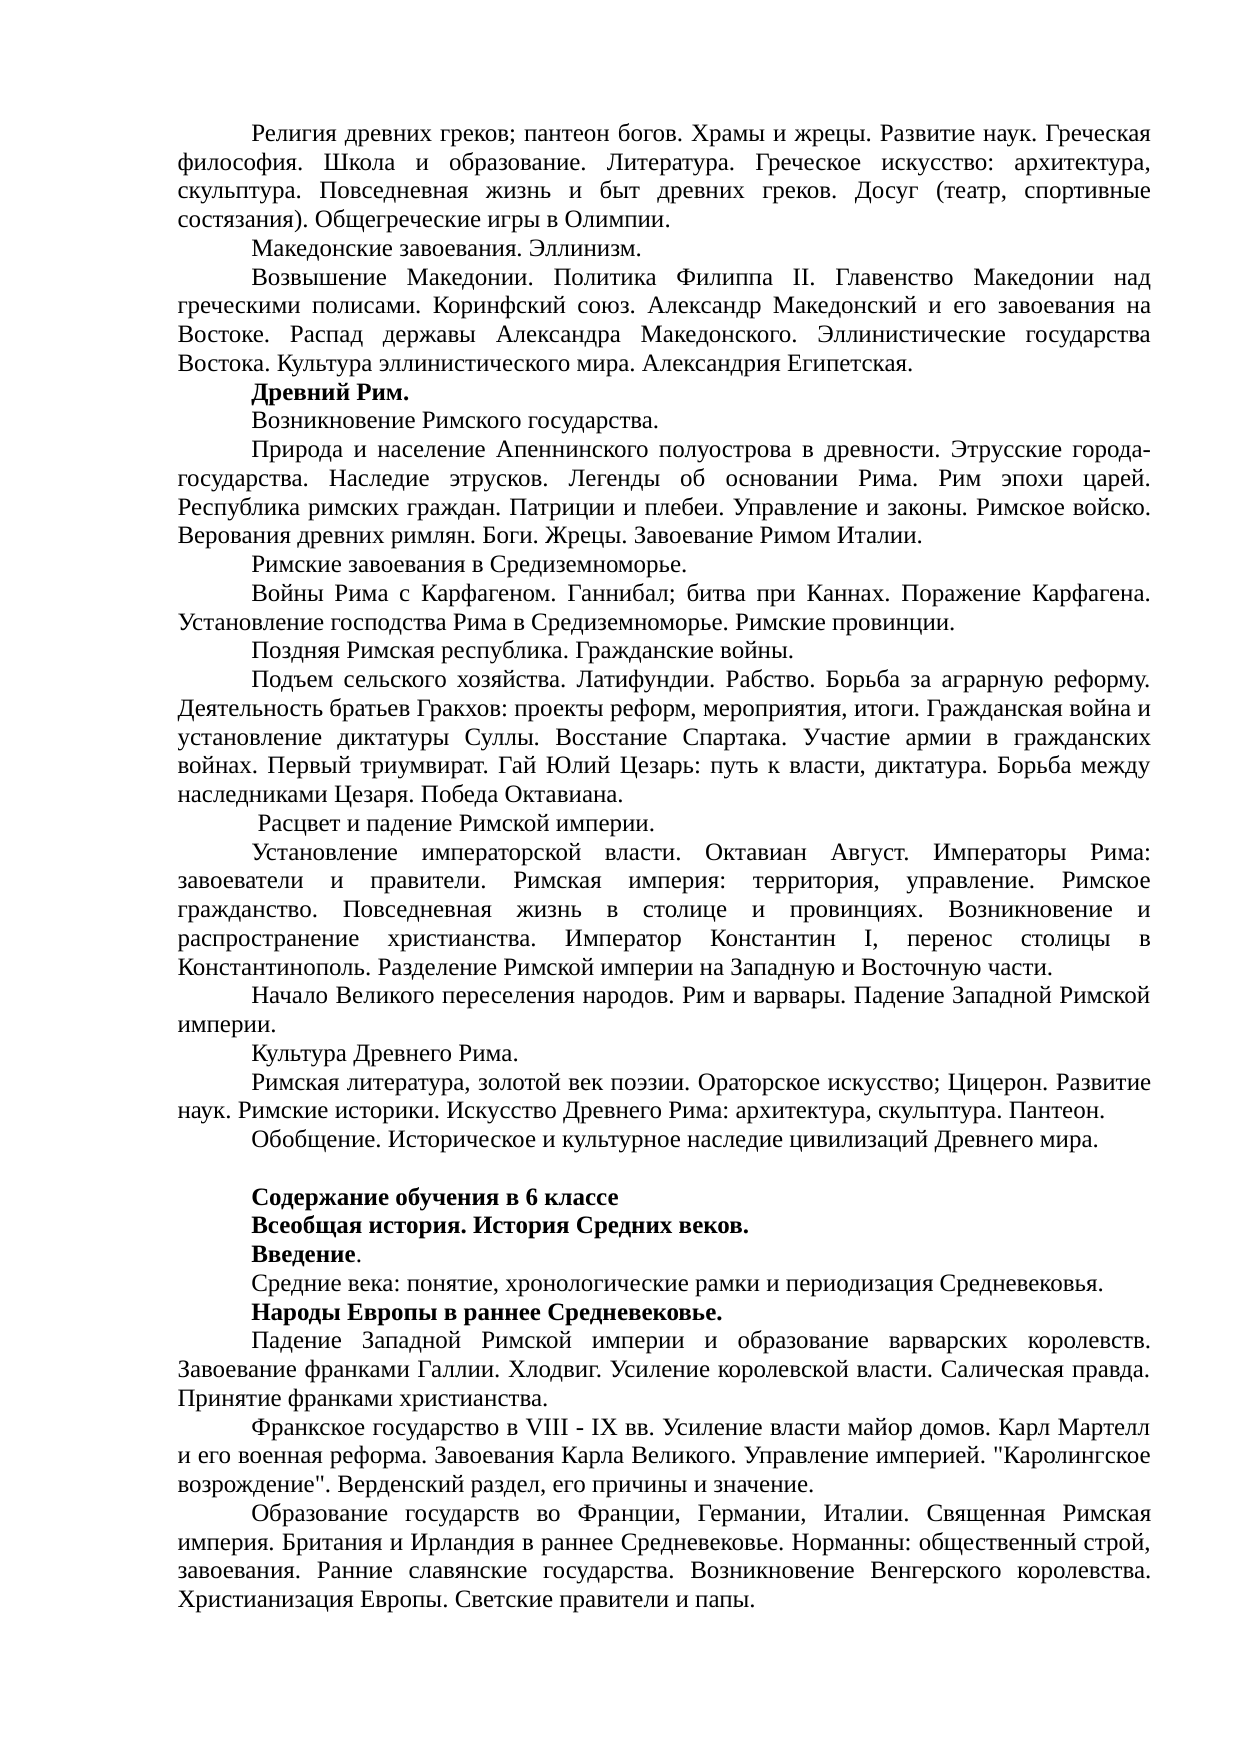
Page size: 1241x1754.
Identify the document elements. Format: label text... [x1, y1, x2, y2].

text Франкское государство в VIII - IX вв. Усиление власти майор домов. Карл Мартелл и его военная реформа. Завоевания Карла Великого. Управление империей. "Каролингское возрождение". Верденский раздел, его причины и значение. [177, 1412, 1152, 1498]
text Культура Древнего Рима. [177, 1038, 1152, 1067]
text Природа и население Апеннинского полуострова в древности. Этрусские города-государства. Наследие этрусков. Легенды об основании Рима. Рим эпохи царей. Республика римских граждан. Патриции и плебеи. Управление и законы. Римское войско. Верования древних римлян. Боги. Жрецы. Завоевание Римом Италии. [177, 434, 1152, 549]
text Древний Рим. [177, 377, 1152, 406]
text Возникновение Римского государства. [177, 406, 1152, 434]
text Содержание обучения в 6 классе [177, 1182, 1152, 1211]
text Образование государств во Франции, Германии, Италии. Священная Римская империя. Британия и Ирландия в раннее Средневековье. Норманны: общественный строй, завоевания. Ранние славянские государства. Возникновение Венгерского королевства. Христианизация Европы. Светские правители и папы. [177, 1498, 1152, 1613]
text Войны Рима с Карфагеном. Ганнибал; битва при Каннах. Поражение Карфагена. Установление господства Рима в Средиземноморье. Римские провинции. [177, 578, 1152, 636]
text Средние века: понятие, хронологические рамки и периодизация Средневековья. [177, 1268, 1152, 1297]
text Македонские завоевания. Эллинизм. [177, 233, 1152, 262]
text Возвышение Македонии. Политика Филиппа II. Главенство Македонии над греческими полисами. Коринфский союз. Александр Македонский и его завоевания на Востоке. Распад державы Александра Македонского. Эллинистические государства Востока. Культура эллинистического мира. Александрия Египетская. [177, 262, 1152, 377]
text Народы Европы в раннее Средневековье. [177, 1297, 1152, 1326]
text Падение Западной Римской империи и образование варварских королевств. Завоевание франками Галлии. Хлодвиг. Усиление королевской власти. Салическая правда. Принятие франками христианства. [177, 1326, 1152, 1412]
text Введение. [177, 1239, 1152, 1268]
text Обобщение. Историческое и культурное наследие цивилизаций Древнего мира. [177, 1124, 1152, 1153]
text Установление императорской власти. Октавиан Август. Императоры Рима: завоеватели и правители. Римская империя: территория, управление. Римское гражданство. Повседневная жизнь в столице и провинциях. Возникновение и распространение христианства. Император Константин I, перенос столицы в Константинополь. Разделение Римской империи на Западную и Восточную части. [177, 837, 1152, 981]
text Начало Великого переселения народов. Рим и варвары. Падение Западной Римской империи. [177, 981, 1152, 1038]
text Римские завоевания в Средиземноморье. [177, 549, 1152, 578]
text Всеобщая история. История Средних веков. [177, 1211, 1152, 1239]
text Подъем сельского хозяйства. Латифундии. Рабство. Борьба за аграрную реформу. Деятельность братьев Гракхов: проекты реформ, мероприятия, итоги. Гражданская война и установление диктатуры Суллы. Восстание Спартака. Участие армии в гражданских войнах. Первый триумвират. Гай Юлий Цезарь: путь к власти, диктатура. Борьба между наследниками Цезаря. Победа Октавиана. [177, 664, 1152, 808]
text Расцвет и падение Римской империи. [177, 808, 1152, 837]
text Религия древних греков; пантеон богов. Храмы и жрецы. Развитие наук. Греческая философия. Школа и образование. Литература. Греческое искусство: архитектура, скульптура. Повседневная жизнь и быт древних греков. Досуг (театр, спортивные состязания). Общегреческие игры в Олимпии. [177, 118, 1152, 233]
text Римская литература, золотой век поэзии. Ораторское искусство; Цицерон. Развитие наук. Римские историки. Искусство Древнего Рима: архитектура, скульптура. Пантеон. [177, 1067, 1152, 1124]
text Поздняя Римская республика. Гражданские войны. [177, 636, 1152, 664]
